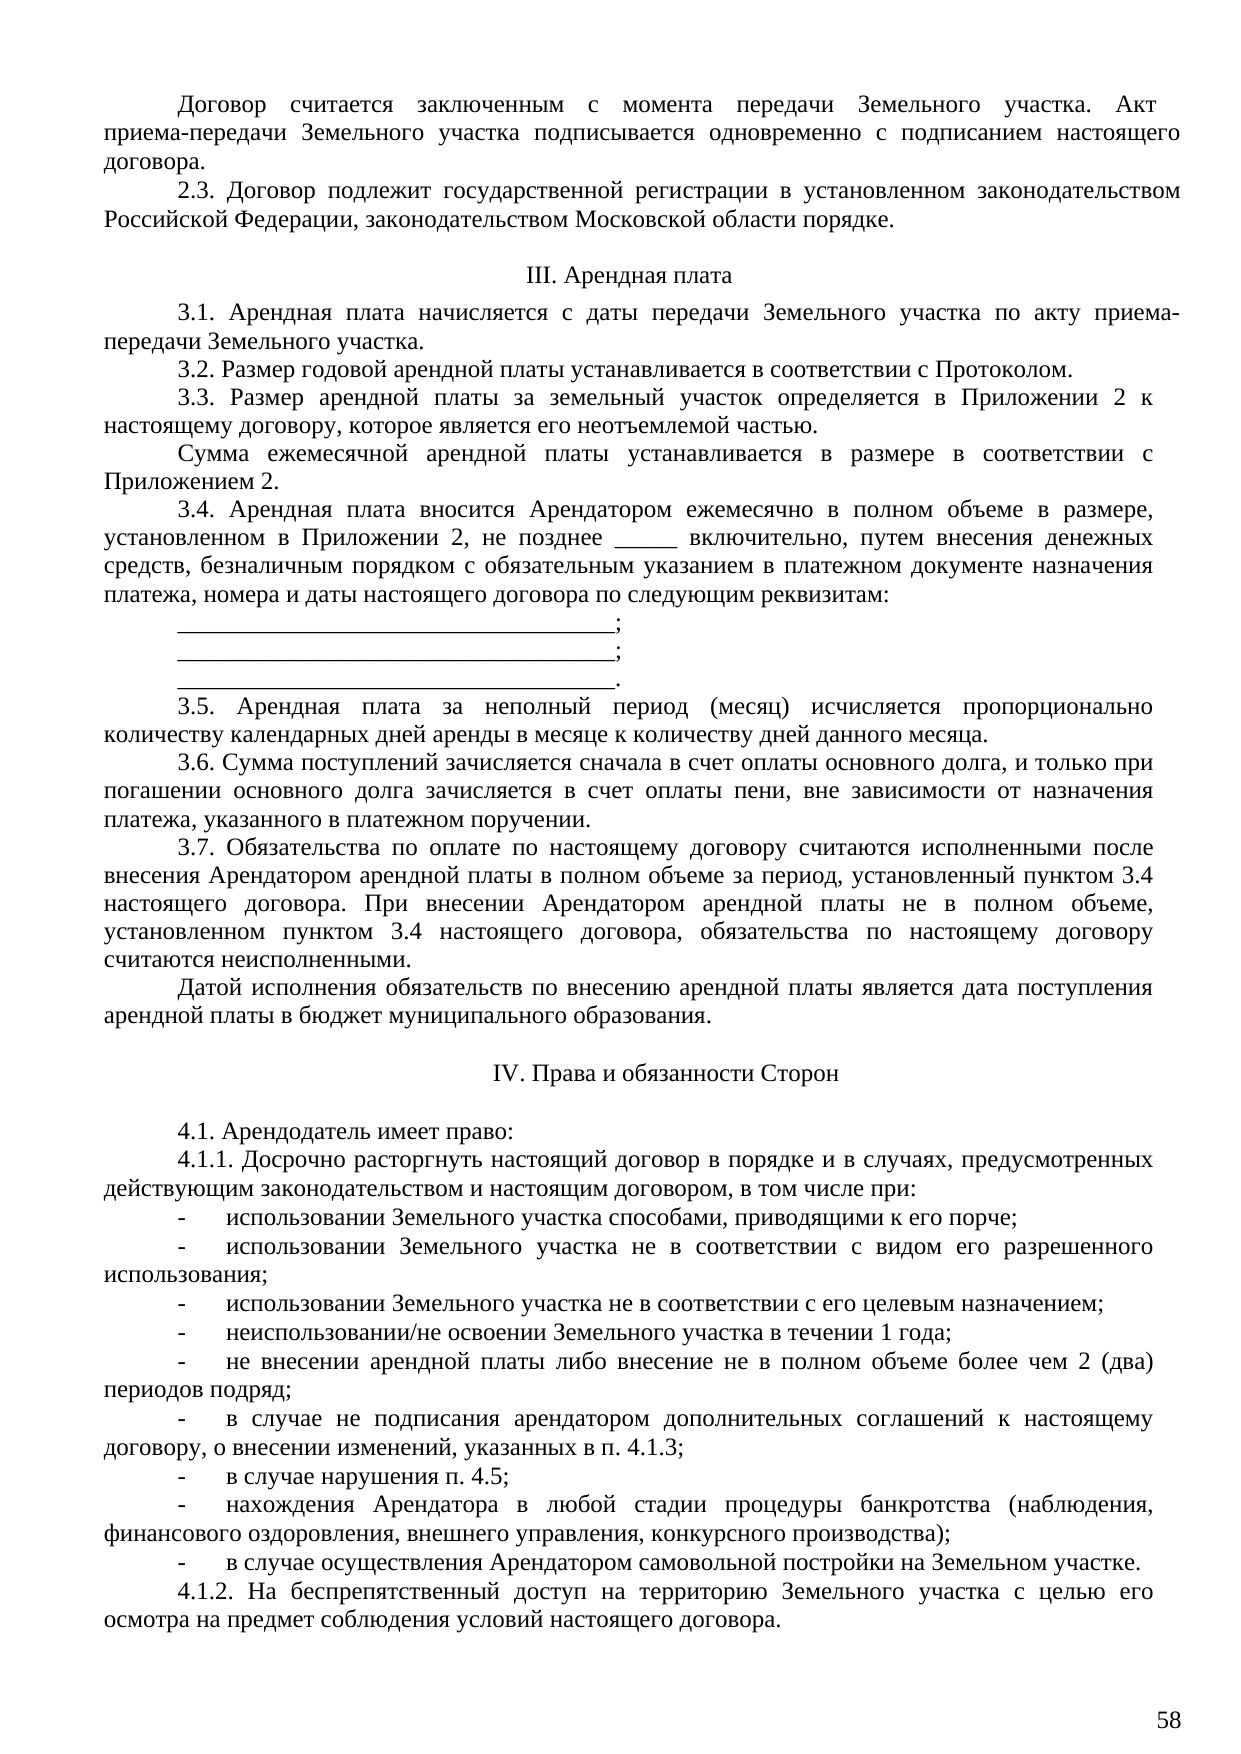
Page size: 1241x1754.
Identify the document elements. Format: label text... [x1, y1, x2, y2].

list не внесении арендной платы либо внесение не в полном объеме более чем 2 (два) периодов подряд; [103, 1346, 1154, 1403]
text 3.6. Сумма поступлений зачисляется сначала в счет оплаты основного долга, и только при погашении основного долга зачисляется в счет оплаты пени, вне зависимости от назначения платежа, указанного в платежном поручении. [103, 748, 1154, 833]
text 3.4. Арендная плата вносится Арендатором ежемесячно в полном объеме в размере, установленном в Приложении 2, не позднее _____ включительно, путем внесения денежных средств, безналичным порядком с обязательным указанием в платежном документе назначения платежа, номера и даты настоящего договора по следующим реквизитам: [103, 495, 1154, 608]
text III. Арендная плата [103, 265, 1154, 289]
text ___________________________________. [103, 664, 1181, 692]
list в случае осуществления Арендатором самовольной постройки на Земельном участке. [103, 1547, 1154, 1576]
list в случае нарушения п. 4.5; [103, 1461, 1154, 1489]
list использовании Земельного участка способами, приводящими к его порче; [103, 1202, 1154, 1231]
text 3.2. Размер годовой арендной платы устанавливается в соответствии с Протоколом. [103, 354, 1154, 383]
text Датой исполнения обязательств по внесению арендной платы является дата поступления арендной платы в бюджет муниципального образования. [103, 973, 1154, 1029]
text ___________________________________; [103, 608, 1181, 636]
text 4.1.2. На беспрепятственный доступ на территорию Земельного участка с целью его осмотра на предмет соблюдения условий настоящего договора. [103, 1576, 1154, 1633]
text IV. Права и обязанности Сторон [103, 1058, 1154, 1087]
text Сумма ежемесячной арендной платы устанавливается в размере в соответствии с Приложением 2. [103, 439, 1154, 495]
text 3.3. Размер арендной платы за земельный участок определяется в Приложении 2 к настоящему договору, которое является его неотъемлемой частью. [103, 383, 1154, 439]
text 3.5. Арендная плата за неполный период (месяц) исчисляется пропорционально количеству календарных дней аренды в месяце к количеству дней данного месяца. [103, 692, 1154, 748]
list использовании Земельного участка не в соответствии с его целевым назначением; [103, 1288, 1154, 1317]
text ___________________________________; [103, 636, 1181, 664]
list в случае не подписания арендатором дополнительных соглашений к настоящему договору, о внесении изменений, указанных в п. 4.1.3; [103, 1403, 1154, 1461]
list нахождения Арендатора в любой стадии процедуры банкротства (наблюдения, финансового оздоровления, внешнего управления, конкурсного производства); [103, 1489, 1154, 1547]
text 2.3. Договор подлежит государственной регистрации в установленном законодательством Российской Федерации, законодательством Московской области порядке. [103, 175, 1181, 232]
text 4.1. Арендодатель имеет право: [103, 1116, 1154, 1144]
text Договор считается заключенным с момента передачи Земельного участка. Акт приема-передачи Земельного участка подписывается одновременно с подписанием настоящего договора. [103, 89, 1181, 175]
list неиспользовании/не освоении Земельного участка в течении 1 года; [103, 1317, 1154, 1346]
text 3.1. Арендная плата начисляется с даты передачи Земельного участка по акту приема-передачи Земельного участка. [103, 297, 1181, 354]
text 3.7. Обязательства по оплате по настоящему договору считаются исполненными после внесения Арендатором арендной платы в полном объеме за период, установленный пунктом 3.4 настоящего договора. При внесении Арендатором арендной платы не в полном объеме, установленном пунктом 3.4 настоящего договора, обязательства по настоящему договору считаются неисполненными. [103, 833, 1154, 973]
text 4.1.1. Досрочно расторгнуть настоящий договор в порядке и в случаях, предусмотренных действующим законодательством и настоящим договором, в том числе при: [103, 1144, 1154, 1202]
list использовании Земельного участка не в соответствии с видом его разрешенного использования; [103, 1231, 1154, 1288]
